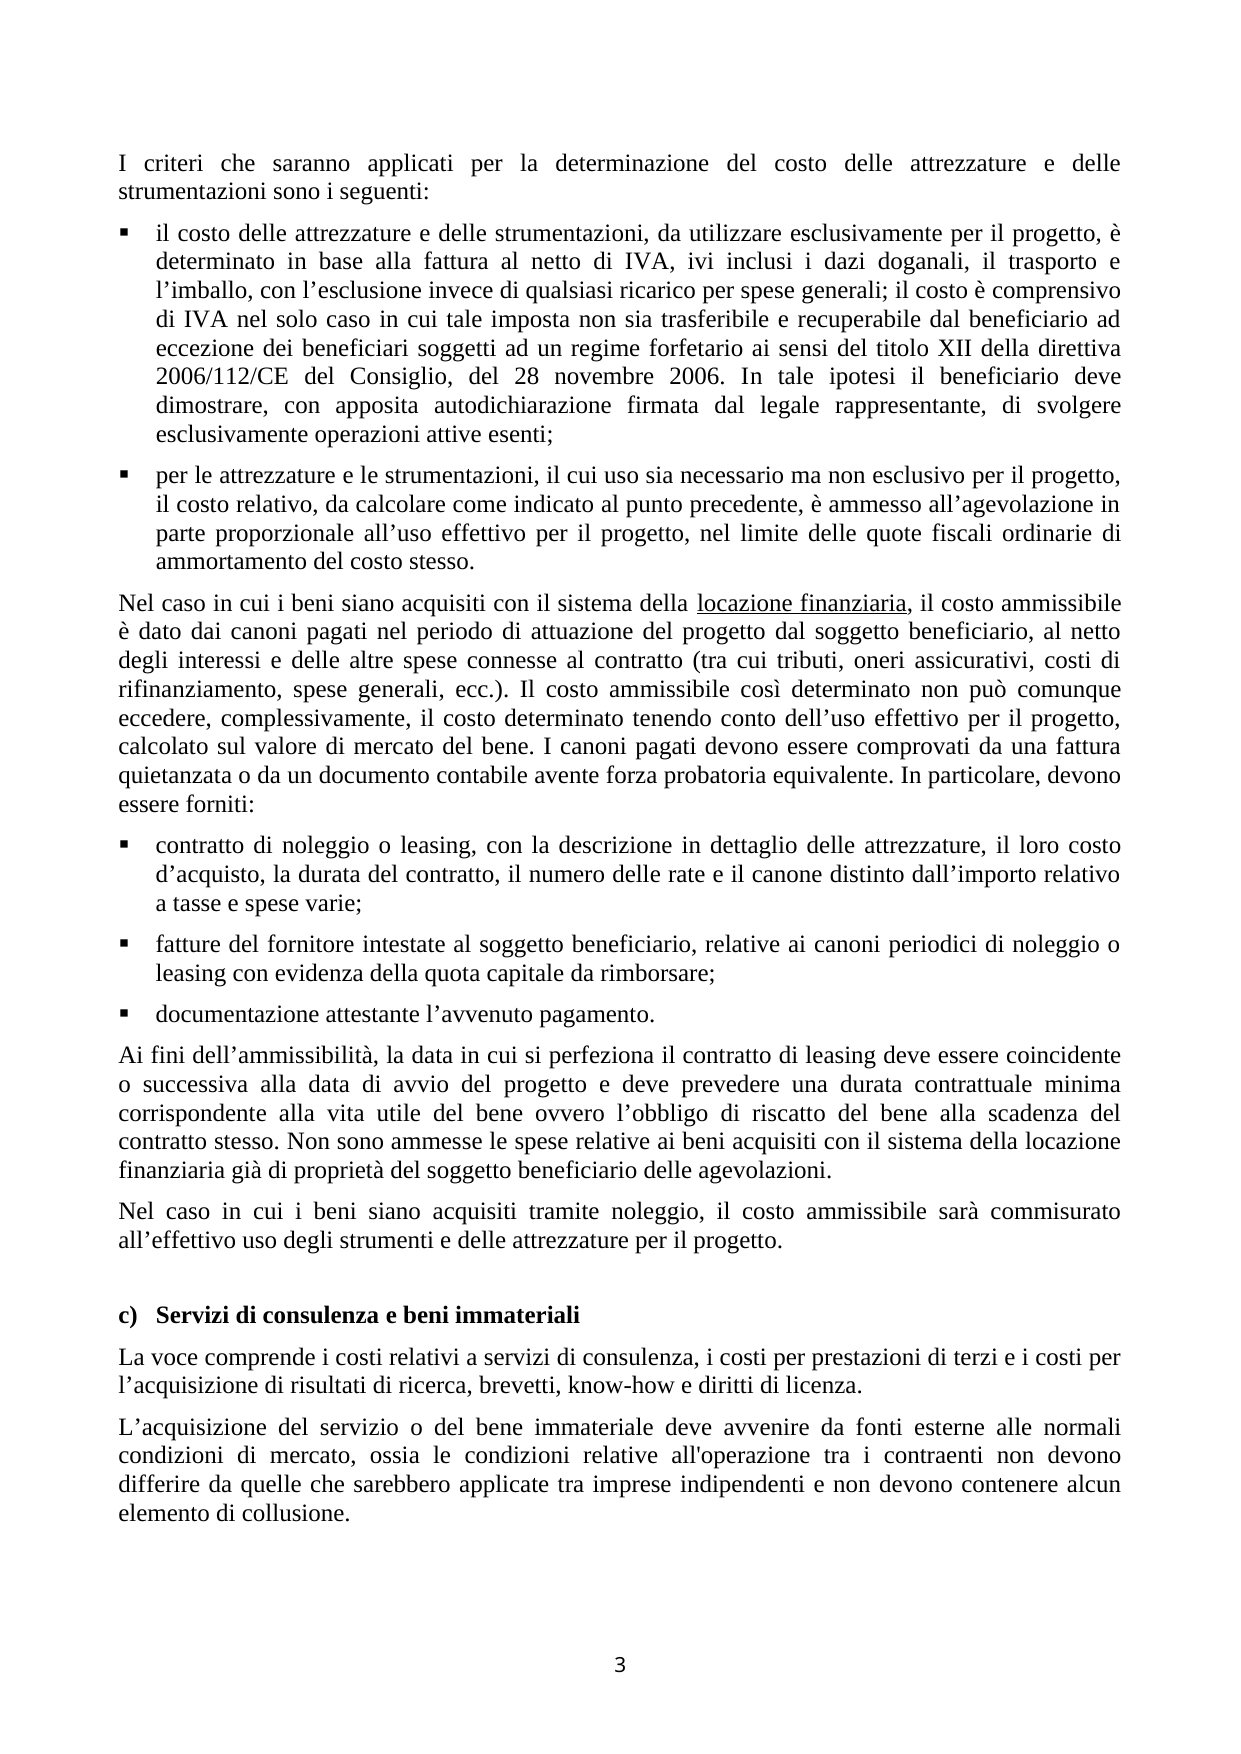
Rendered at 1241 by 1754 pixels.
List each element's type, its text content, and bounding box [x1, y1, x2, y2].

list fatture del fornitore intestate al soggetto beneficiario, relative ai canoni periodici di noleggio o leasing con evidenza della quota capitale da rimborsare; [118, 929, 1122, 986]
text Nel caso in cui i beni siano acquisiti con il sistema della locazione finanziaria, il costo ammissibile è dato dai canoni pagati nel periodo di attuazione del progetto dal soggetto beneficiario, al netto degli interessi e delle altre spese connesse al contratto (tra cui tributi, oneri assicurativi, costi di rifinanziamento, spese generali, ecc.). Il costo ammissibile così determinato non può comunque eccedere, complessivamente, il costo determinato tenendo conto dell’uso effettivo per il progetto, calcolato sul valore di mercato del bene. I canoni pagati devono essere comprovati da una fattura quietanzata o da un documento contabile avente forza probatoria equivalente. In particolare, devono essere forniti: [118, 588, 1122, 818]
list per le attrezzature e le strumentazioni, il cui uso sia necessario ma non esclusivo per il progetto, il costo relativo, da calcolare come indicato al punto precedente, è ammesso all’agevolazione in parte proporzionale all’uso effettivo per il progetto, nel limite delle quote fiscali ordinarie di ammortamento del costo stesso. [118, 460, 1122, 575]
text Ai fini dell’ammissibilità, la data in cui si perfeziona il contratto di leasing deve essere coincidente o successiva alla data di avvio del progetto e deve prevedere una durata contrattuale minima corrispondente alla vita utile del bene ovvero l’obbligo di riscatto del bene alla scadenza del contratto stesso. Non sono ammesse le spese relative ai beni acquisiti con il sistema della locazione finanziaria già di proprietà del soggetto beneficiario delle agevolazioni. [118, 1040, 1122, 1184]
text La voce comprende i costi relativi a servizi di consulenza, i costi per prestazioni di terzi e i costi per l’acquisizione di risultati di ricerca, brevetti, know-how e diritti di licenza. [118, 1342, 1122, 1399]
list documentazione attestante l’avvenuto pagamento. [118, 999, 1122, 1028]
text I criteri che saranno applicati per la determinazione del costo delle attrezzature e delle strumentazioni sono i seguenti: [118, 148, 1122, 205]
text L’acquisizione del servizio o del bene immateriale deve avvenire da fonti esterne alle normali condizioni di mercato, ossia le condizioni relative all'operazione tra i contraenti non devono differire da quelle che sarebbero applicate tra imprese indipendenti e non devono contenere alcun elemento di collusione. [118, 1412, 1122, 1527]
list contratto di noleggio o leasing, con la descrizione in dettaglio delle attrezzature, il loro costo d’acquisto, la durata del contratto, il numero delle rate e il canone distinto dall’importo relativo a tasse e spese varie; [118, 830, 1122, 916]
text Nel caso in cui i beni siano acquisiti tramite noleggio, il costo ammissibile sarà commisurato all’effettivo uso degli strumenti e delle attrezzature per il progetto. [118, 1196, 1122, 1254]
list Servizi di consulenza e beni immateriali [118, 1301, 1122, 1329]
list il costo delle attrezzature e delle strumentazioni, da utilizzare esclusivamente per il progetto, è determinato in base alla fattura al netto di IVA, ivi inclusi i dazi doganali, il trasporto e l’imballo, con l’esclusione invece di qualsiasi ricarico per spese generali; il costo è comprensivo di IVA nel solo caso in cui tale imposta non sia trasferibile e recuperabile dal beneficiario ad eccezione dei beneficiari soggetti ad un regime forfetario ai sensi del titolo XII della direttiva 2006/112/CE del Consiglio, del 28 novembre 2006. In tale ipotesi il beneficiario deve dimostrare, con apposita autodichiarazione firmata dal legale rappresentante, di svolgere esclusivamente operazioni attive esenti; [118, 218, 1122, 448]
